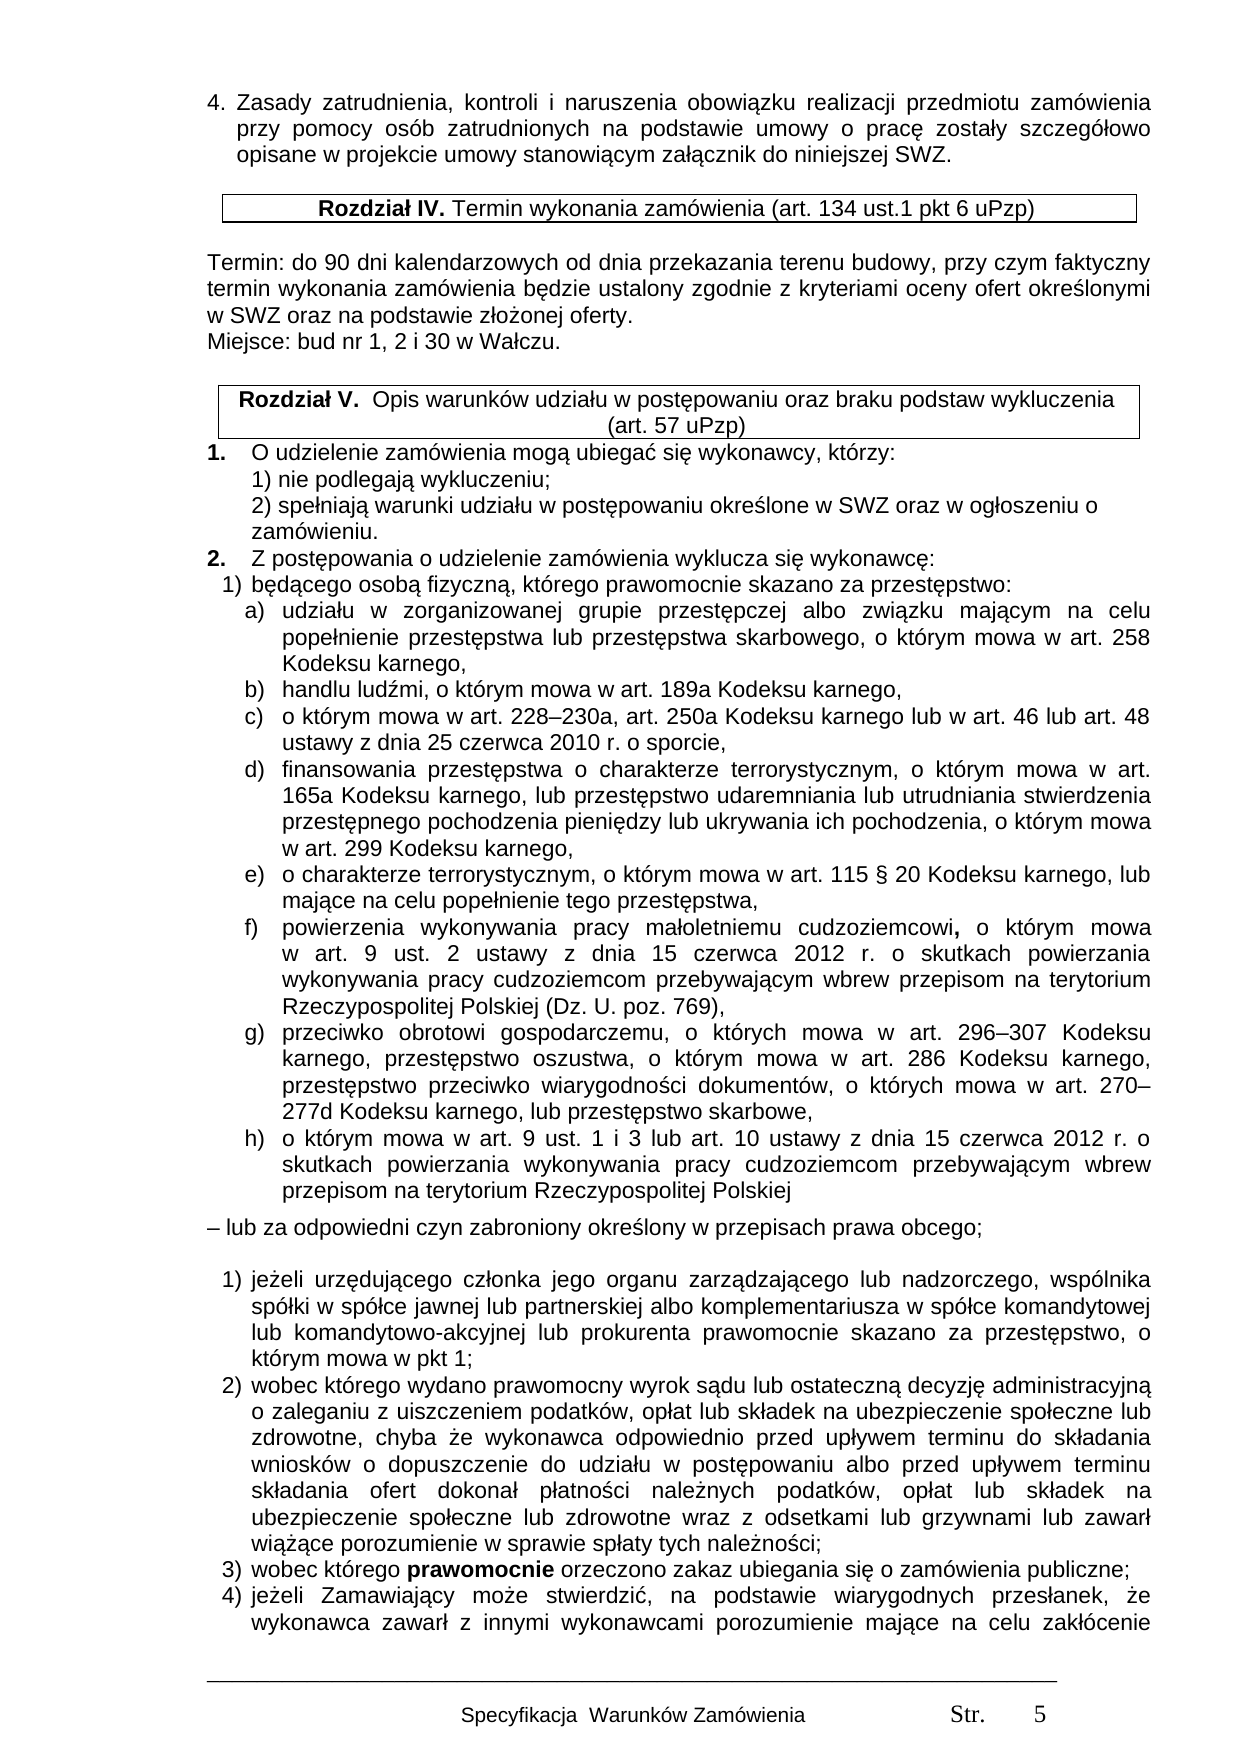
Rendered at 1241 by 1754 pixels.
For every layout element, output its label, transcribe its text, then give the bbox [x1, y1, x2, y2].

list udziału w zorganizowanej grupie przestępczej albo związku mającym na celu popełnienie przestępstwa lub przestępstwa skarbowego, o którym mowa w art. 258 Kodeksu karnego, [244, 597, 1152, 676]
table_header Rozdział V. Opis warunków udziału w postępowaniu oraz braku podstaw wykluczenia (art. 57 uPzp) [219, 386, 1139, 438]
text Termin: do 90 dni kalendarzowych od dnia przekazania terenu budowy, przy czym faktyczny termin wykonania zamówienia będzie ustalony zgodnie z kryteriami oceny ofert określonymi w SWZ oraz na podstawie złożonej oferty. [207, 249, 1152, 328]
text Miejsce: bud nr 1, 2 i 30 w Wałczu. [207, 328, 1152, 354]
list przeciwko obrotowi gospodarczemu, o których mowa w art. 296–307 Kodeksu karnego, przestępstwo oszustwa, o którym mowa w art. 286 Kodeksu karnego, przestępstwo przeciwko wiarygodności dokumentów, o których mowa w art. 270–277d Kodeksu karnego, lub przestępstwo skarbowe, [244, 1019, 1152, 1124]
list wobec którego prawomocnie orzeczono zakaz ubiegania się o zamówienia publiczne; [222, 1556, 1152, 1582]
list jeżeli urzędującego członka jego organu zarządzającego lub nadzorczego, wspólnika spółki w spółce jawnej lub partnerskiej albo komplementariusza w spółce komandytowej lub komandytowo-akcyjnej lub prokurenta prawomocnie skazano za przestępstwo, o którym mowa w pkt 1; [222, 1266, 1152, 1372]
list powierzenia wykonywania pracy małoletniemu cudzoziemcowi, o którym mowa w art. 9 ust. 2 ustawy z dnia 15 czerwca 2012 r. o skutkach powierzania wykonywania pracy cudzoziemcom przebywającym wbrew przepisom na terytorium Rzeczypospolitej Polskiej (Dz. U. poz. 769), [244, 914, 1152, 1019]
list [222, 1582, 1152, 1635]
text 1) nie podlegają wykluczeniu; [251, 466, 1152, 492]
text – lub za odpowiedni czyn zabroniony określony w przepisach prawa obcego; [207, 1213, 1152, 1240]
list o charakterze terrorystycznym, o którym mowa w art. 115 § 20 Kodeksu karnego, lub mające na celu popełnienie tego przestępstwa, [244, 861, 1152, 914]
list będącego osobą fizyczną, którego prawomocnie skazano za przestępstwo: [222, 571, 1152, 597]
table_header Rozdział IV. Termin wykonania zamówienia (art. 134 ust.1 pkt 6 uPzp) [223, 195, 1136, 221]
list handlu ludźmi, o którym mowa w art. 189a Kodeksu karnego, [244, 676, 1152, 703]
list Zasady zatrudnienia, kontroli i naruszenia obowiązku realizacji przedmiotu zamówienia przy pomocy osób zatrudnionych na podstawie umowy o pracę zostały szczegółowo opisane w projekcie umowy stanowiącym załącznik do niniejszej SWZ. [207, 89, 1152, 168]
list Z postępowania o udzielenie zamówienia wyklucza się wykonawcę: [207, 545, 1152, 571]
text 2) spełniają warunki udziału w postępowaniu określone w SWZ oraz w ogłoszeniu o zamówieniu. [251, 492, 1152, 545]
list wobec którego wydano prawomocny wyrok sądu lub ostateczną decyzję administracyjną o zaleganiu z uiszczeniem podatków, opłat lub składek na ubezpieczenie społeczne lub zdrowotne, chyba że wykonawca odpowiednio przed upływem terminu do składania wniosków o dopuszczenie do udziału w postępowaniu albo przed upływem terminu składania ofert dokonał płatności należnych podatków, opłat lub składek na ubezpieczenie społeczne lub zdrowotne wraz z odsetkami lub grzywnami lub zawarł wiążące porozumienie w sprawie spłaty tych należności; [222, 1372, 1152, 1556]
list O udzielenie zamówienia mogą ubiegać się wykonawcy, którzy: [207, 439, 1152, 466]
list o którym mowa w art. 228–230a, art. 250a Kodeksu karnego lub w art. 46 lub art. 48 ustawy z dnia 25 czerwca 2010 r. o sporcie, [244, 703, 1152, 756]
list finansowania przestępstwa o charakterze terrorystycznym, o którym mowa w art. 165a Kodeksu karnego, lub przestępstwo udaremniania lub utrudniania stwierdzenia przestępnego pochodzenia pieniędzy lub ukrywania ich pochodzenia, o którym mowa w art. 299 Kodeksu karnego, [244, 756, 1152, 861]
list o którym mowa w art. 9 ust. 1 i 3 lub art. 10 ustawy z dnia 15 czerwca 2012 r. o skutkach powierzania wykonywania pracy cudzoziemcom przebywającym wbrew przepisom na terytorium Rzeczypospolitej Polskiej [244, 1124, 1152, 1203]
